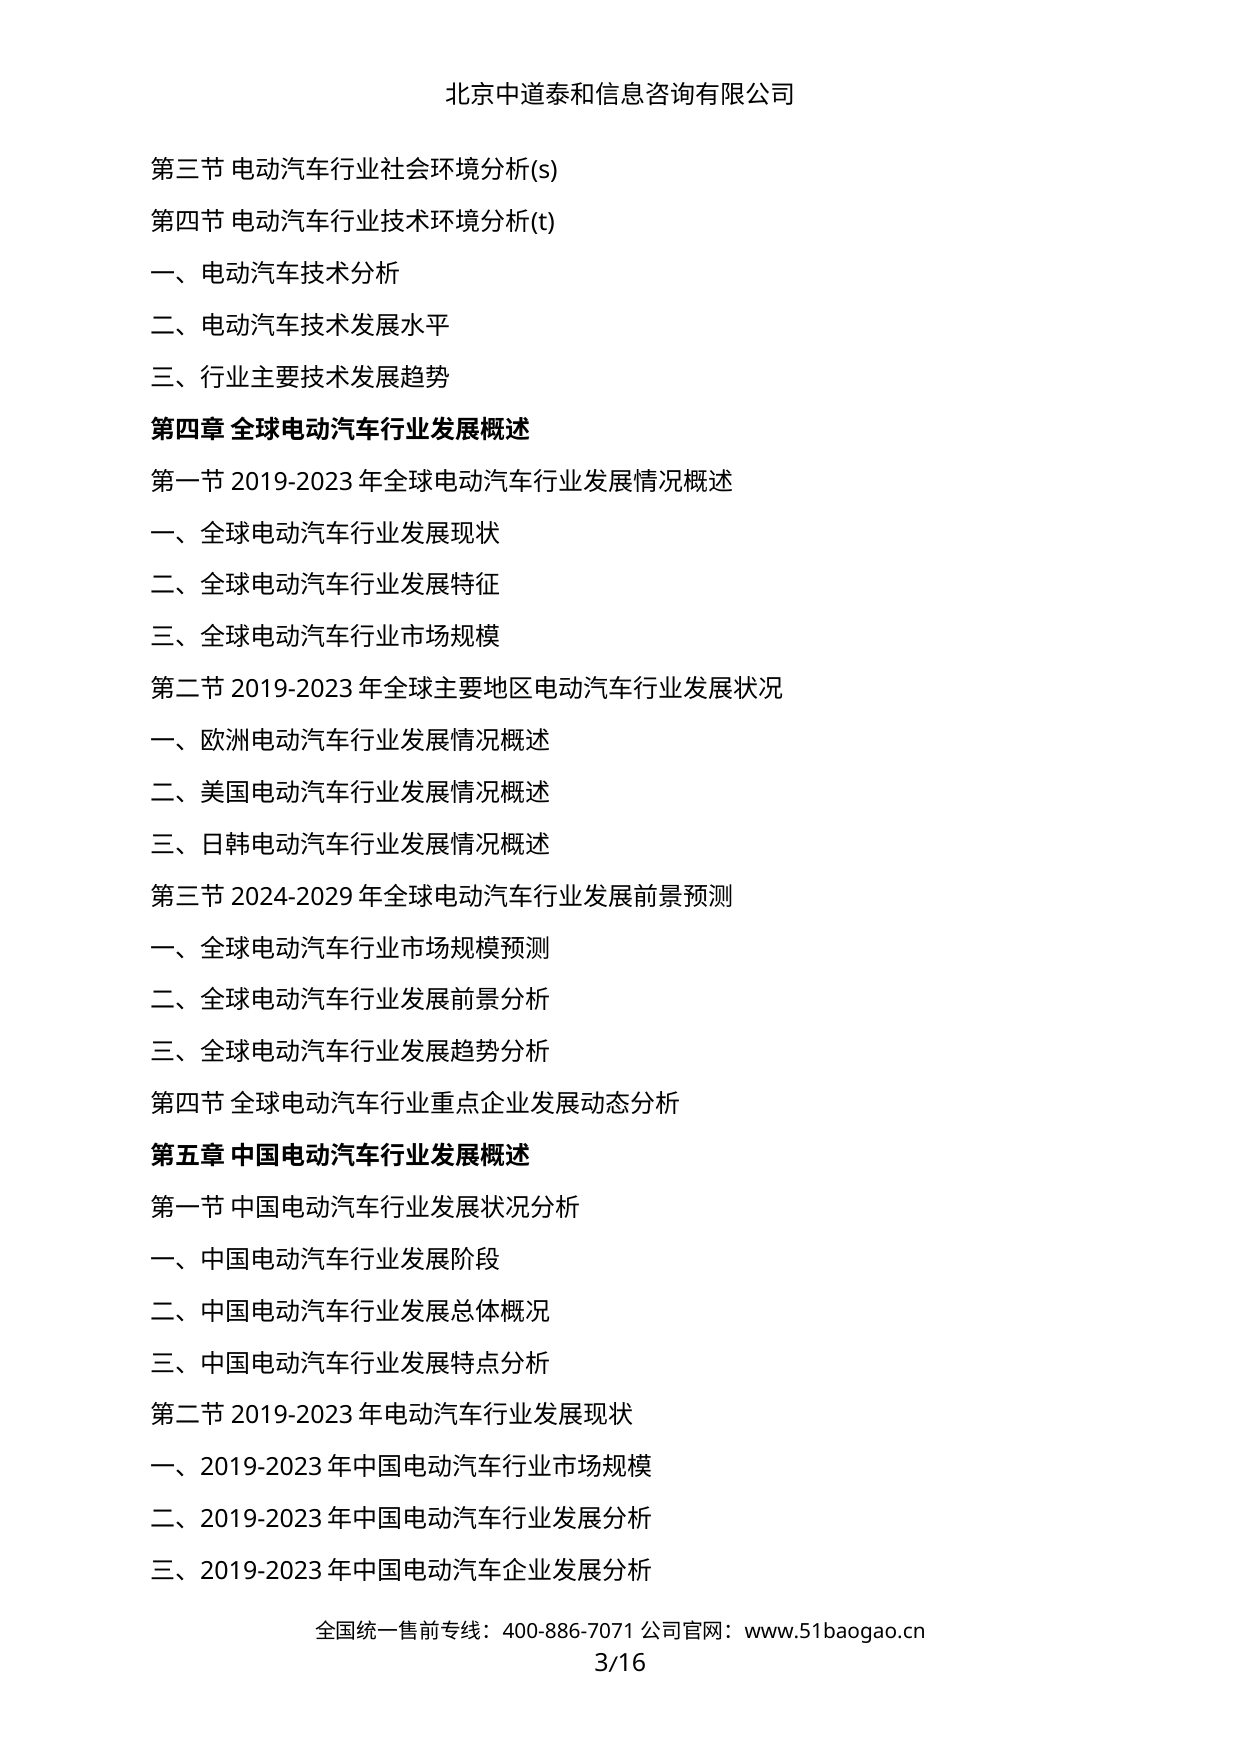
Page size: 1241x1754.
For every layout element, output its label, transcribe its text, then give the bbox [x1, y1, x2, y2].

text 第三节 电动汽车行业社会环境分析(s) [150, 150, 1090, 186]
text 第一节 2019-2023年全球电动汽车行业发展情况概述 [150, 461, 1090, 497]
text 一、中国电动汽车行业发展阶段 [150, 1239, 1090, 1276]
text 第一节 中国电动汽车行业发展状况分析 [150, 1187, 1090, 1224]
text 第二节 2019-2023年电动汽车行业发展现状 [150, 1395, 1090, 1431]
text 第四节 全球电动汽车行业重点企业发展动态分析 [150, 1084, 1090, 1120]
text 三、日韩电动汽车行业发展情况概述 [150, 824, 1090, 861]
text 第四章 全球电动汽车行业发展概述 [150, 409, 1090, 446]
text 三、2019-2023年中国电动汽车企业发展分析 [150, 1551, 1090, 1587]
text 一、全球电动汽车行业市场规模预测 [150, 928, 1090, 964]
text 二、全球电动汽车行业发展特征 [150, 565, 1090, 601]
text 一、电动汽车技术分析 [150, 254, 1090, 290]
text 三、行业主要技术发展趋势 [150, 357, 1090, 394]
text 一、2019-2023年中国电动汽车行业市场规模 [150, 1447, 1090, 1483]
text 一、欧洲电动汽车行业发展情况概述 [150, 721, 1090, 757]
text 第五章 中国电动汽车行业发展概述 [150, 1136, 1090, 1172]
text 二、2019-2023年中国电动汽车行业发展分析 [150, 1499, 1090, 1535]
text 第二节 2019-2023年全球主要地区电动汽车行业发展状况 [150, 669, 1090, 705]
text 二、美国电动汽车行业发展情况概述 [150, 772, 1090, 809]
text 三、全球电动汽车行业市场规模 [150, 617, 1090, 653]
text 二、电动汽车技术发展水平 [150, 306, 1090, 342]
text 第四节 电动汽车行业技术环境分析(t) [150, 202, 1090, 238]
text 二、中国电动汽车行业发展总体概况 [150, 1291, 1090, 1327]
text 二、全球电动汽车行业发展前景分析 [150, 980, 1090, 1016]
text 第三节 2024-2029年全球电动汽车行业发展前景预测 [150, 876, 1090, 912]
text 三、中国电动汽车行业发展特点分析 [150, 1343, 1090, 1379]
text 一、全球电动汽车行业发展现状 [150, 513, 1090, 549]
text 三、全球电动汽车行业发展趋势分析 [150, 1032, 1090, 1068]
